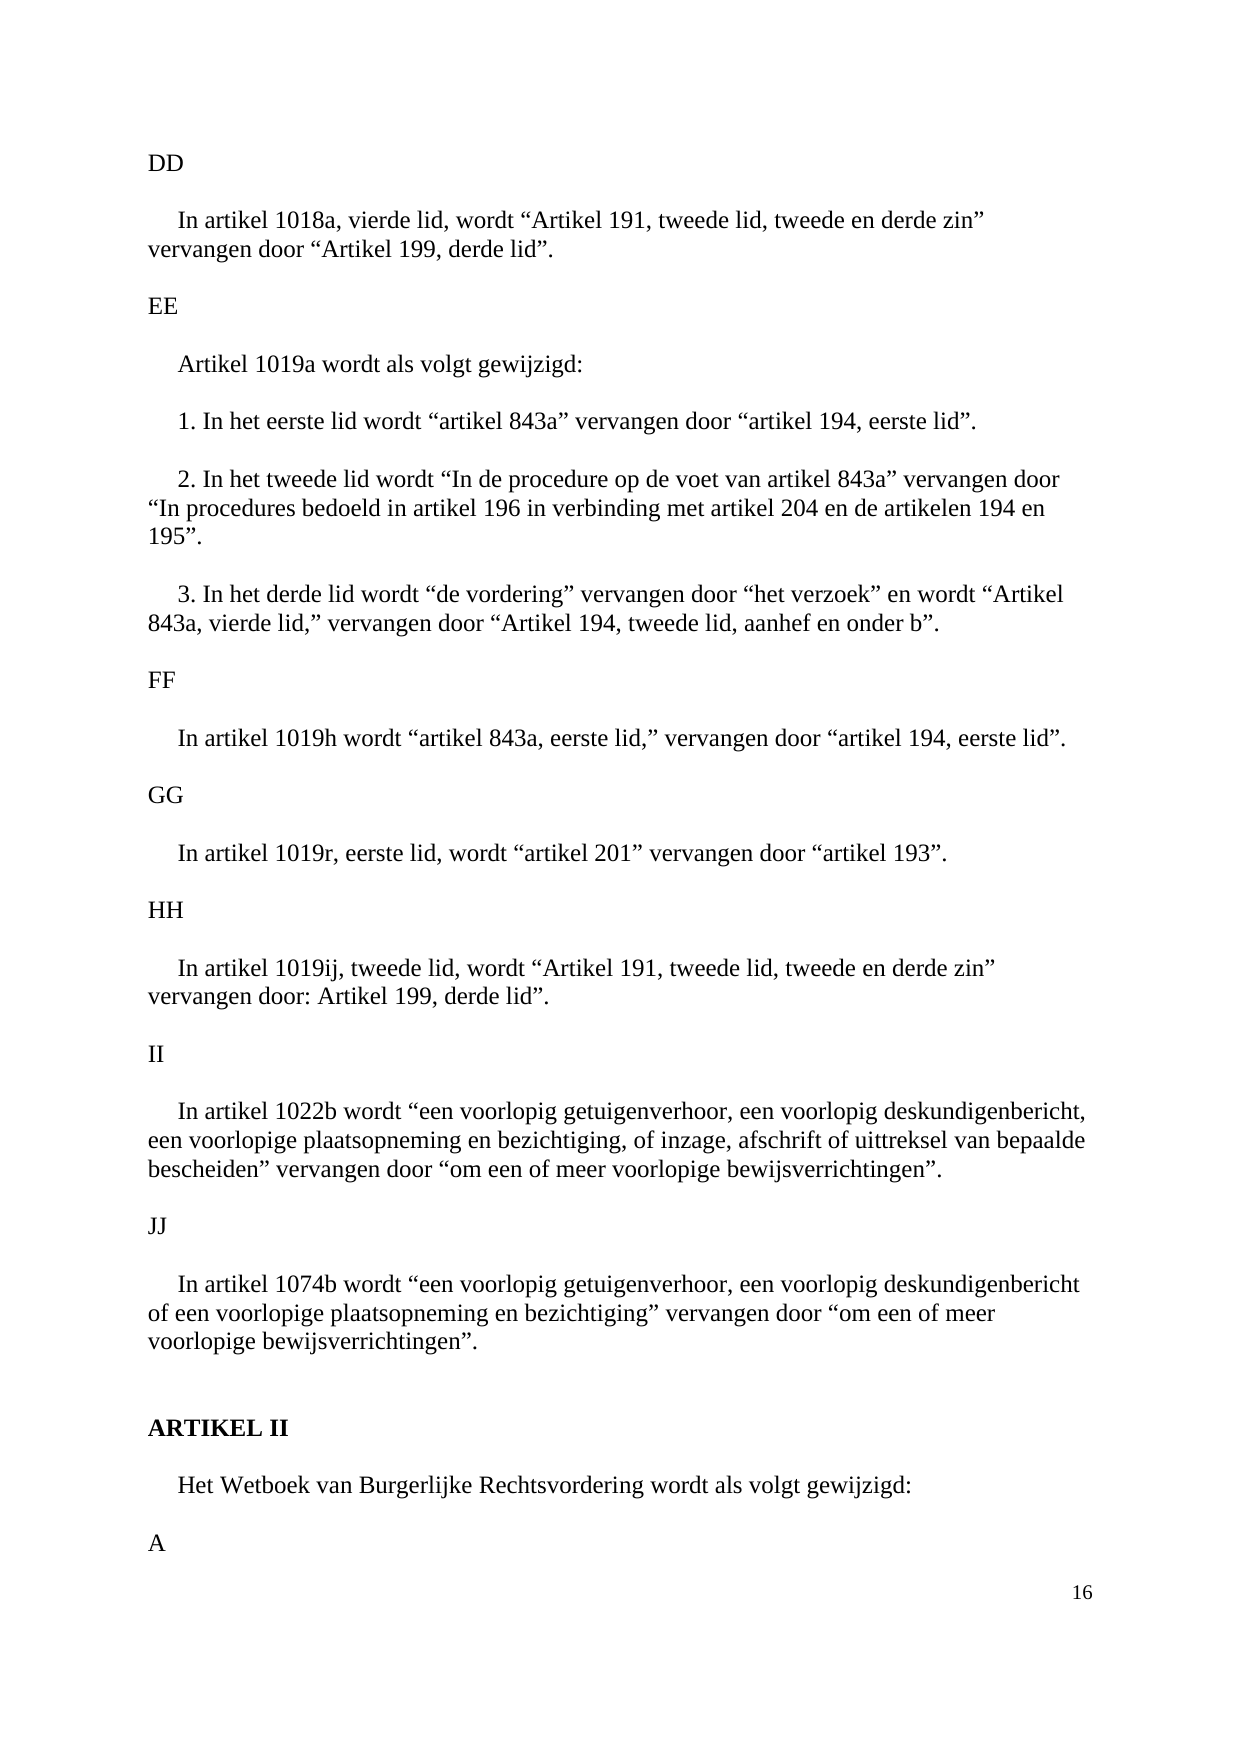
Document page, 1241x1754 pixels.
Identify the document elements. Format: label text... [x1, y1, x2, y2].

text II [148, 1039, 1092, 1068]
text A [148, 1528, 1092, 1556]
text 3. In het derde lid wordt “de vordering” vervangen door “het verzoek” en wordt “Artikel 843a, vierde lid,” vervangen door “Artikel 194, tweede lid, aanhef en onder b”. [148, 579, 1092, 636]
text Artikel 1019a wordt als volgt gewijzigd: [148, 349, 1092, 378]
text 2. In het tweede lid wordt “In de procedure op de voet van artikel 843a” vervangen door “In procedures bedoeld in artikel 196 in verbinding met artikel 204 en de artikelen 194 en 195”. [148, 464, 1092, 550]
text In artikel 1074b wordt “een voorlopig getuigenverhoor, een voorlopig deskundigenbericht of een voorlopige plaatsopneming en bezichtiging” vervangen door “om een of meer voorlopige bewijsverrichtingen”. [148, 1269, 1092, 1355]
text ARTIKEL II [148, 1413, 1092, 1441]
text Het Wetboek van Burgerlijke Rechtsvordering wordt als volgt gewijzigd: [148, 1470, 1092, 1499]
text 1. In het eerste lid wordt “artikel 843a” vervangen door “artikel 194, eerste lid”. [148, 406, 1092, 435]
text GG [148, 780, 1092, 809]
text HH [148, 895, 1092, 924]
text In artikel 1019r, eerste lid, wordt “artikel 201” vervangen door “artikel 193”. [148, 838, 1092, 866]
text EE [148, 291, 1092, 320]
text In artikel 1019ij, tweede lid, wordt “Artikel 191, tweede lid, tweede en derde zin” vervangen door: Artikel 199, derde lid”. [148, 953, 1092, 1010]
text FF [148, 665, 1092, 694]
text JJ [148, 1211, 1092, 1240]
text DD [148, 148, 1092, 176]
text In artikel 1019h wordt “artikel 843a, eerste lid,” vervangen door “artikel 194, eerste lid”. [148, 723, 1092, 751]
text In artikel 1022b wordt “een voorlopig getuigenverhoor, een voorlopig deskundigenbericht, een voorlopige plaatsopneming en bezichtiging, of inzage, afschrift of uittreksel van bepaalde bescheiden” vervangen door “om een of meer voorlopige bewijsverrichtingen”. [148, 1096, 1092, 1183]
text In artikel 1018a, vierde lid, wordt “Artikel 191, tweede lid, tweede en derde zin” vervangen door “Artikel 199, derde lid”. [148, 205, 1092, 263]
